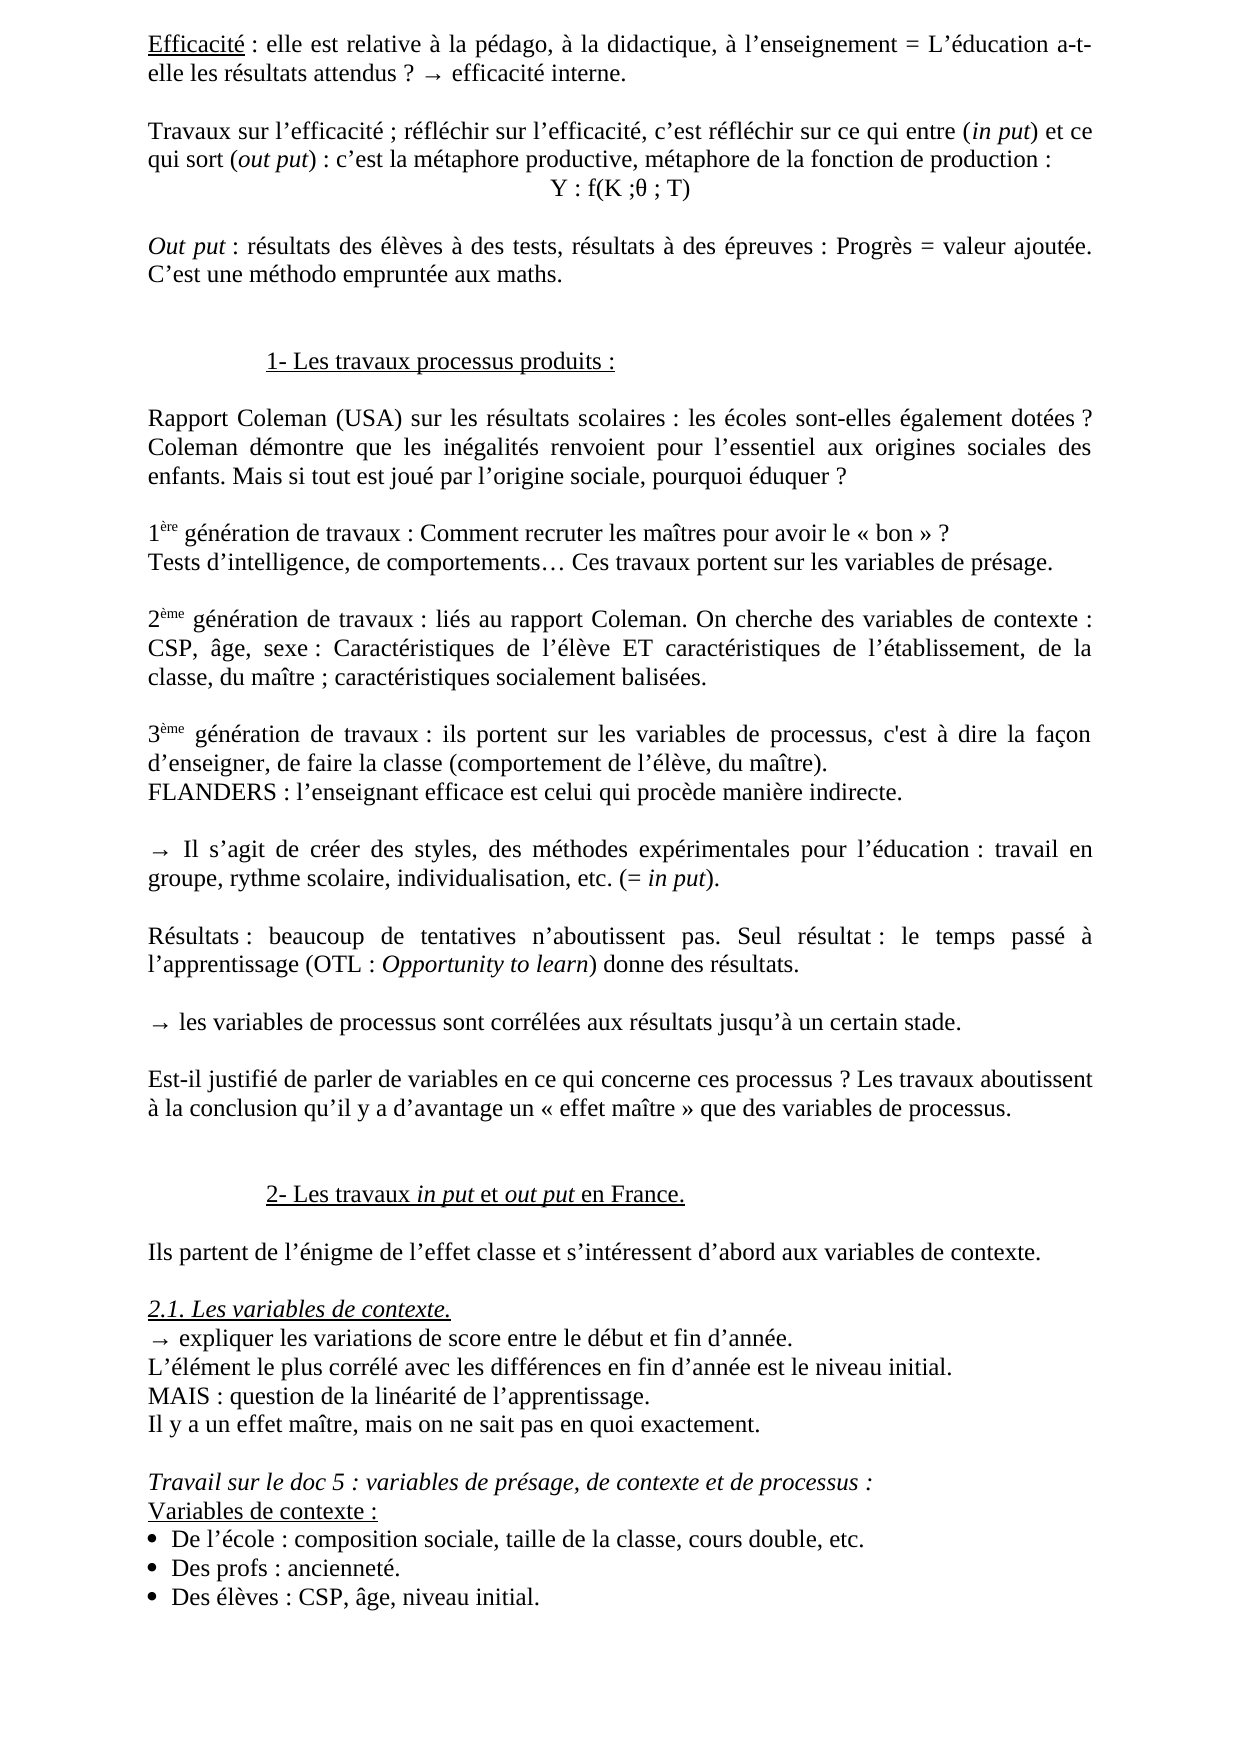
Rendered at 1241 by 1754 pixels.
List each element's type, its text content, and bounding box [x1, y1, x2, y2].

text 3ème génération de travaux : ils portent sur les variables de processus, c'est à dire la façon d’enseigner, de faire la classe (comportement de l’élève, du maître). [148, 719, 1093, 777]
text Tests d’intelligence, de comportements… Ces travaux portent sur les variables de présage. [148, 547, 1093, 576]
text MAIS : question de la linéarité de l’apprentissage. [148, 1381, 1093, 1409]
text 2ème génération de travaux : liés au rapport Coleman. On cherche des variables de contexte : CSP, âge, sexe : Caractéristiques de l’élève ET caractéristiques de l’établissement, de la classe, du maître ; caractéristiques socialement balisées. [148, 604, 1093, 691]
list De l’école : composition sociale, taille de la classe, cours double, etc. [148, 1524, 1093, 1553]
text 2- Les travaux in put et out put en France. [148, 1179, 1093, 1208]
text Rapport Coleman (USA) sur les résultats scolaires : les écoles sont-elles également dotées ? Coleman démontre que les inégalités renvoient pour l’essentiel aux origines sociales des enfants. Mais si tout est joué par l’origine sociale, pourquoi éduquer ? [148, 403, 1093, 489]
text → Il s’agit de créer des styles, des méthodes expérimentales pour l’éducation : travail en groupe, rythme scolaire, individualisation, etc. (= in put). [148, 834, 1093, 892]
text → expliquer les variations de score entre le début et fin d’année. [148, 1323, 1093, 1352]
text FLANDERS : l’enseignant efficace est celui qui procède manière indirecte. [148, 777, 1093, 806]
text 1- Les travaux processus produits : [148, 346, 1093, 374]
text → les variables de processus sont corrélées aux résultats jusqu’à un certain stade. [148, 1007, 1093, 1036]
text Ils partent de l’énigme de l’effet classe et s’intéressent d’abord aux variables de contexte. [148, 1237, 1093, 1266]
list Des élèves : CSP, âge, niveau initial. [148, 1582, 1093, 1611]
text 2.1. Les variables de contexte. [148, 1294, 1093, 1323]
text Efficacité : elle est relative à la pédago, à la didactique, à l’enseignement = L’éducation a-t-elle les résultats attendus ? → efficacité interne. [148, 29, 1093, 87]
text Travail sur le doc 5 : variables de présage, de contexte et de processus : [148, 1467, 1093, 1496]
text Travaux sur l’efficacité ; réfléchir sur l’efficacité, c’est réfléchir sur ce qui entre (in put) et ce qui sort (out put) : c’est la métaphore productive, métaphore de la fonction de production : [148, 116, 1093, 173]
list Des profs : ancienneté. [148, 1553, 1093, 1582]
text Variables de contexte : [148, 1496, 1093, 1524]
text Out put : résultats des élèves à des tests, résultats à des épreuves : Progrès = valeur ajoutée. C’est une méthodo empruntée aux maths. [148, 231, 1093, 288]
text L’élément le plus corrélé avec les différences en fin d’année est le niveau initial. [148, 1352, 1093, 1381]
text Il y a un effet maître, mais on ne sait pas en quoi exactement. [148, 1409, 1093, 1438]
text Résultats : beaucoup de tentatives n’aboutissent pas. Seul résultat : le temps passé à l’apprentissage (OTL : Opportunity to learn) donne des résultats. [148, 921, 1093, 978]
text 1ère génération de travaux : Comment recruter les maîtres pour avoir le « bon » ? [148, 518, 1093, 547]
text Est-il justifié de parler de variables en ce qui concerne ces processus ? Les travaux aboutissent à la conclusion qu’il y a d’avantage un « effet maître » que des variables de processus. [148, 1064, 1093, 1122]
text Y : f(K ;θ ; T) [148, 173, 1093, 202]
